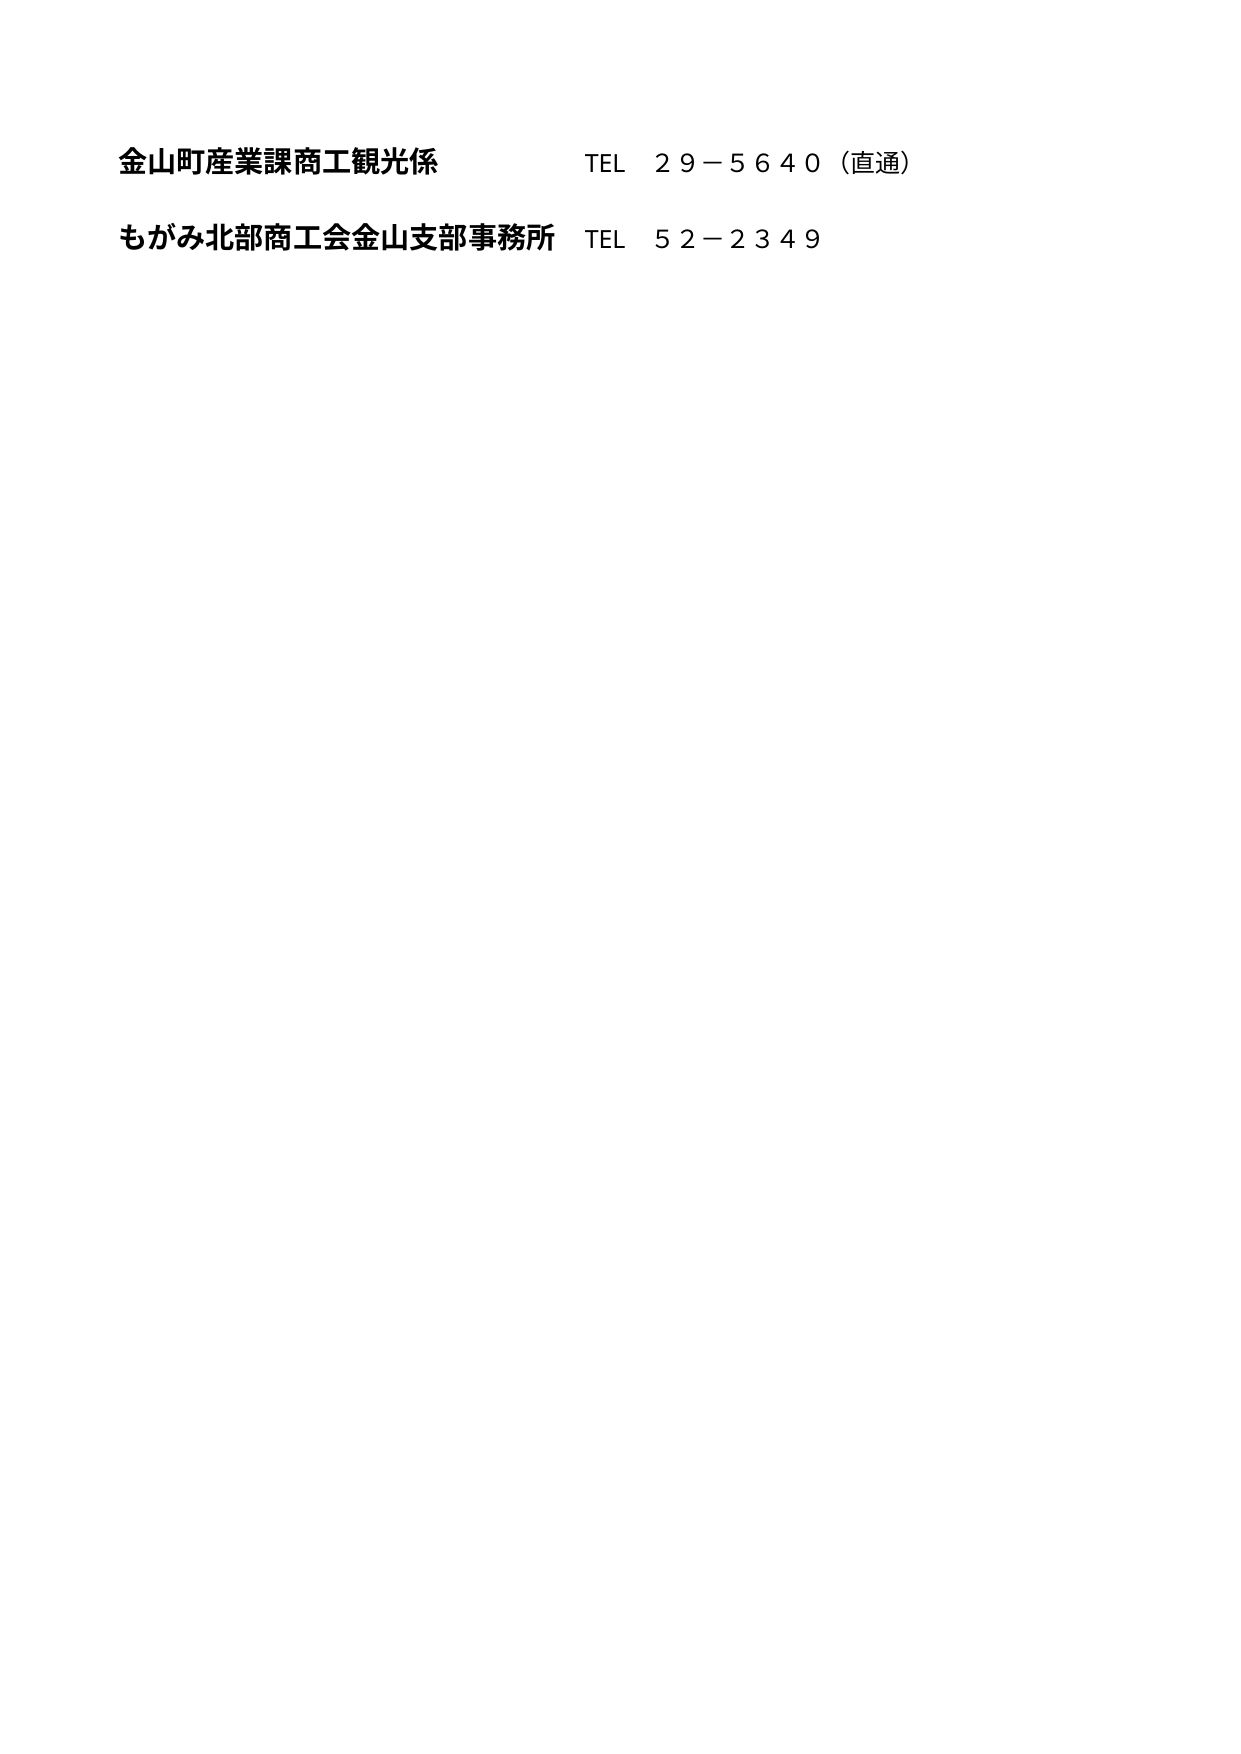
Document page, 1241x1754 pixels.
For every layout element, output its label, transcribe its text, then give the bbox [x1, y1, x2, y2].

text 金山町産業課商工観光係 TEL ２９－５６４０（直通） [89, 138, 1152, 181]
text もがみ北部商工会金山支部事務所 TEL ５２－２３４９ [89, 215, 1152, 257]
